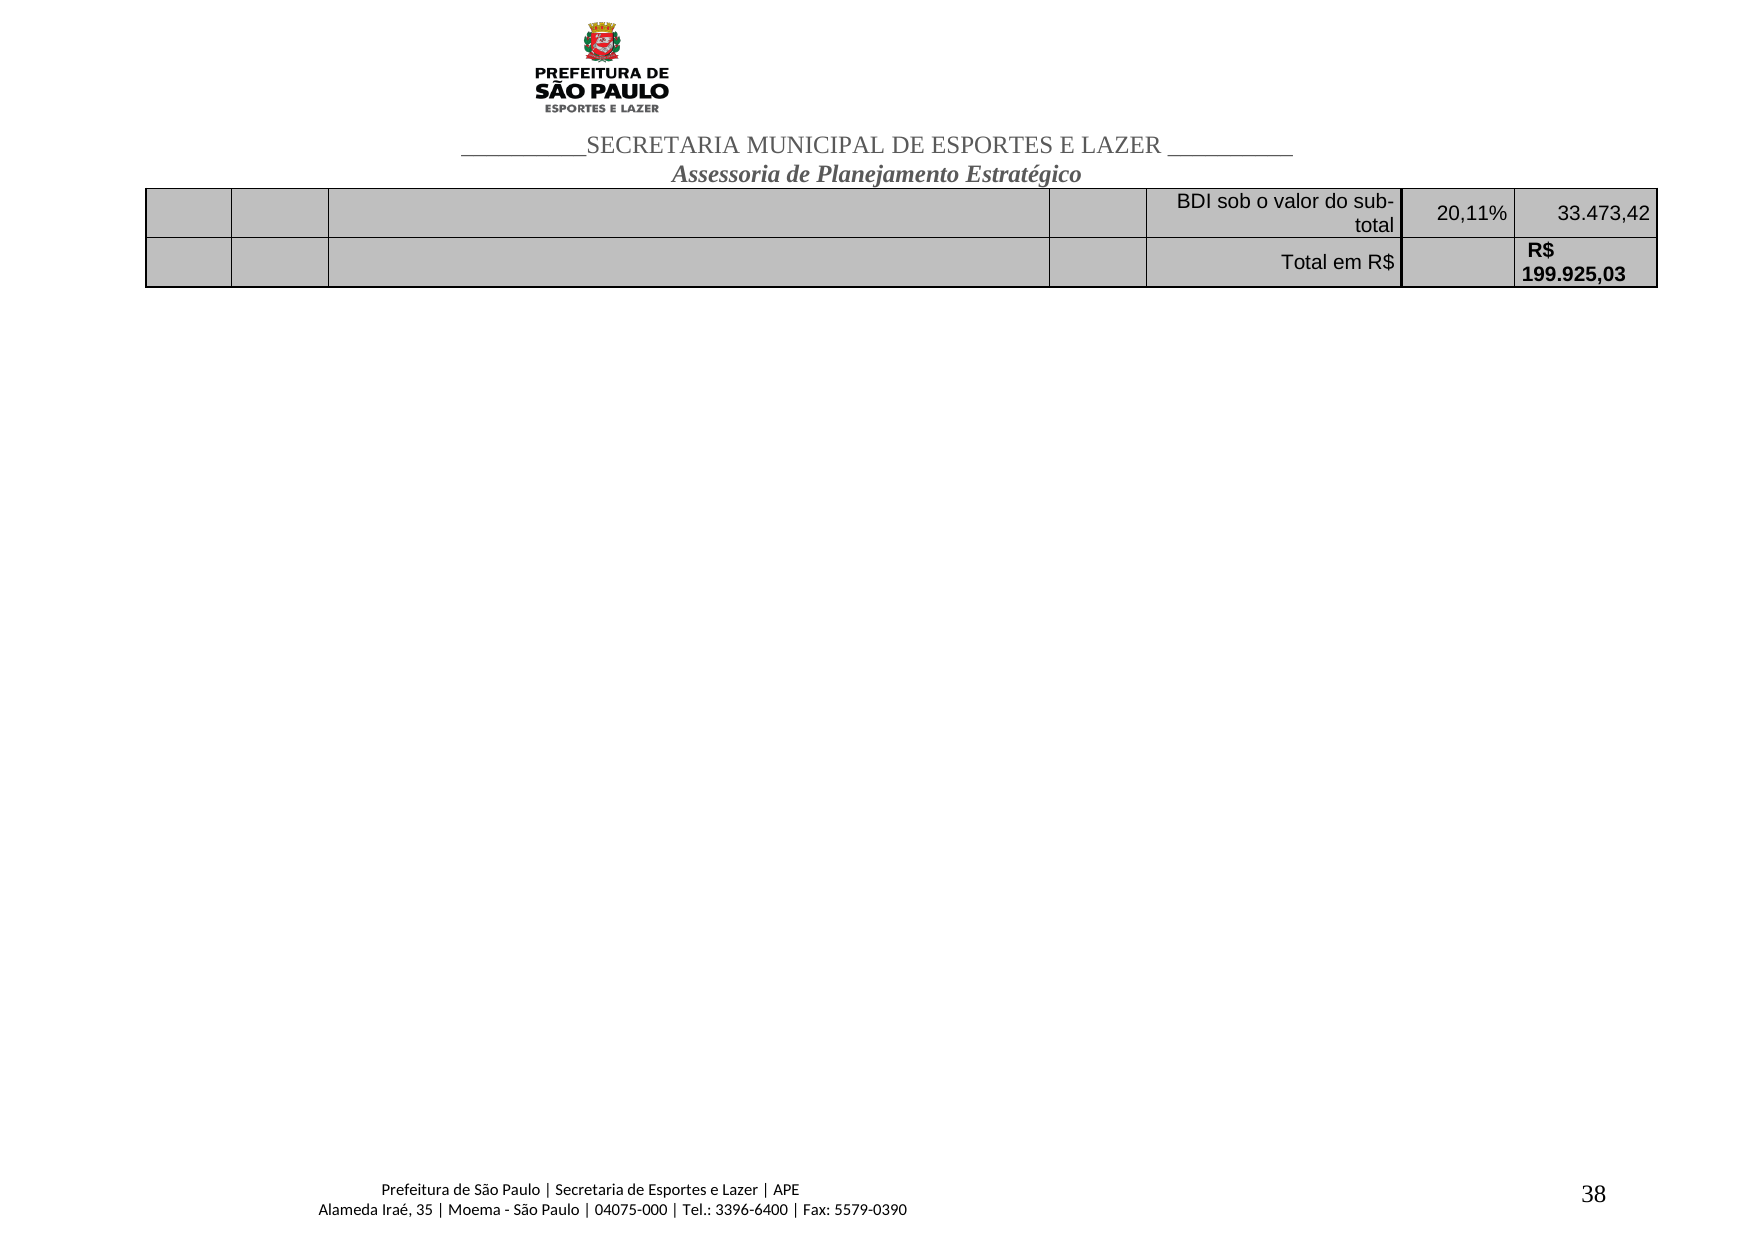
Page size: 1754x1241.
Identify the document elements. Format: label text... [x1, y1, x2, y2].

table_cell [329, 238, 1049, 286]
table_cell [329, 189, 1049, 237]
table_cell Total em R$ [1147, 238, 1400, 286]
table_cell BDI sob o valor do sub-total [1147, 189, 1400, 237]
table_cell 33.473,42 [1515, 189, 1656, 237]
table_cell [232, 238, 328, 286]
picture [505, 5, 699, 129]
table_cell 20,11% [1403, 189, 1514, 237]
table_cell [147, 238, 231, 286]
table_cell [147, 189, 231, 237]
table_cell [1050, 189, 1146, 237]
table_cell [232, 189, 328, 237]
table_cell [1403, 238, 1514, 286]
table_cell R$ 199.925,03 [1515, 238, 1656, 286]
table_cell [1050, 238, 1146, 286]
